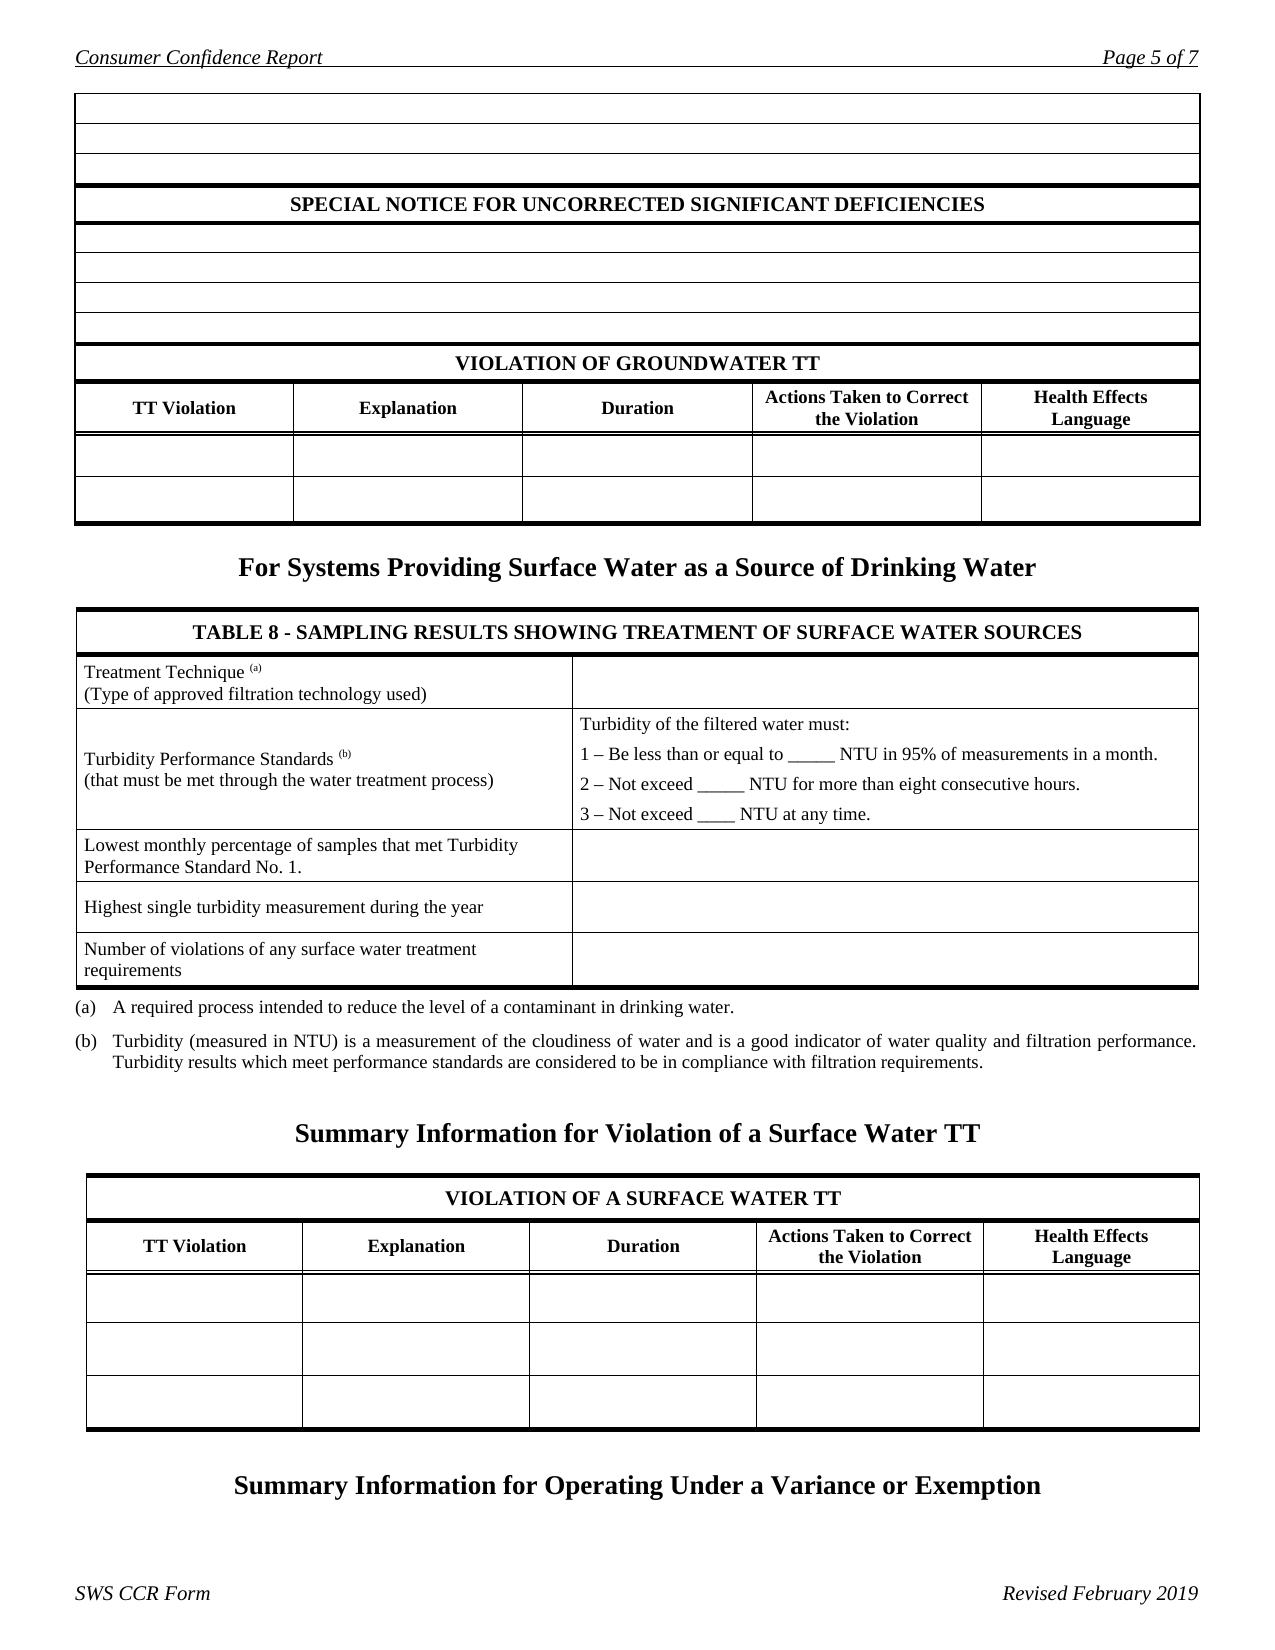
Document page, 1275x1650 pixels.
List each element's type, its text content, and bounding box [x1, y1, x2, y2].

table_cell [294, 477, 522, 521]
table_cell [753, 436, 981, 476]
table_cell [982, 477, 1199, 521]
table_cell Treatment Technique (a) (Type of approved filtration technology used) [77, 657, 572, 708]
table_cell [530, 1275, 756, 1322]
table_cell [303, 1323, 529, 1375]
table_cell SPECIAL NOTICE FOR UNCORRECTED SIGNIFICANT DEFICIENCIES [76, 188, 1199, 221]
table_cell [76, 94, 1199, 123]
table_cell [530, 1376, 756, 1427]
table_cell Number of violations of any surface water treatment requirements [77, 933, 572, 985]
table_cell [76, 253, 1199, 282]
table_cell [76, 124, 1199, 153]
table_header Table 8 - sampling results showing TREATMENT OF SURFACE WATER SOURCES [77, 612, 1198, 652]
table_cell Health Effects Language [984, 1223, 1199, 1270]
table_cell [523, 477, 752, 521]
text (a) A required process intended to reduce the level of a contaminant in drinking water. [75, 996, 1200, 1017]
table_cell [573, 882, 1198, 932]
text For Systems Providing Surface Water as a Source of Drinking Water [75, 551, 1200, 582]
table_cell [984, 1376, 1199, 1427]
table_cell [757, 1376, 983, 1427]
table_cell [76, 436, 293, 476]
table_cell [76, 477, 293, 521]
table_cell [984, 1323, 1199, 1375]
table_cell Health Effects Language [982, 384, 1199, 431]
table_cell Duration [523, 384, 752, 431]
table_cell [76, 283, 1199, 312]
text Summary Information for Violation of a Surface Water TT [75, 1117, 1200, 1148]
table_cell [757, 1275, 983, 1322]
table_cell [573, 933, 1198, 985]
table_cell [87, 1323, 302, 1375]
text Summary Information for Operating Under a Variance or Exemption [75, 1469, 1200, 1501]
table_cell [76, 154, 1199, 183]
table_cell [87, 1275, 302, 1322]
table_cell TT Violation [87, 1223, 302, 1270]
table_cell [303, 1275, 529, 1322]
table_cell Turbidity of the filtered water must: 1 – Be less than or equal to _____ NTU in 95% of measurements in a month. 2 – Not exceed _____ NTU for more than eight consecutive hours. 3 – Not exceed ____ NTU at any time. [573, 709, 1198, 829]
table_cell [87, 1376, 302, 1427]
table_cell Explanation [303, 1223, 529, 1270]
table_cell [294, 436, 522, 476]
table_cell [530, 1323, 756, 1375]
table_cell [303, 1376, 529, 1427]
text (b) Turbidity (measured in NTU) is a measurement of the cloudiness of water and is a good indicator of water quality and filtration performance. Turbidity results which meet performance standards are considered to be in compliance with filtration requirements. [75, 1030, 1200, 1073]
table_cell Lowest monthly percentage of samples that met Turbidity Performance Standard No. 1. [77, 830, 572, 881]
table_cell Highest single turbidity measurement during the year [77, 882, 572, 932]
table_cell VIOLATION OF GROUNDWATER TT [76, 346, 1199, 379]
table_cell [76, 225, 1199, 252]
table_cell [984, 1275, 1199, 1322]
table_cell Turbidity Performance Standards (b) (that must be met through the water treatment process) [77, 709, 572, 829]
table_cell [757, 1323, 983, 1375]
table_cell TT Violation [76, 384, 293, 431]
table_cell Actions Taken to Correct the Violation [757, 1223, 983, 1270]
table_cell [76, 313, 1199, 342]
table_cell [753, 477, 981, 521]
table_header VIOLATION OF A SURFACE WATER TT [87, 1178, 1199, 1218]
table_cell [982, 436, 1199, 476]
table_cell Explanation [294, 384, 522, 431]
table_cell Duration [530, 1223, 756, 1270]
table_cell [573, 657, 1198, 708]
table_cell [573, 830, 1198, 881]
table_cell [523, 436, 752, 476]
table_cell Actions Taken to Correct the Violation [753, 384, 981, 431]
